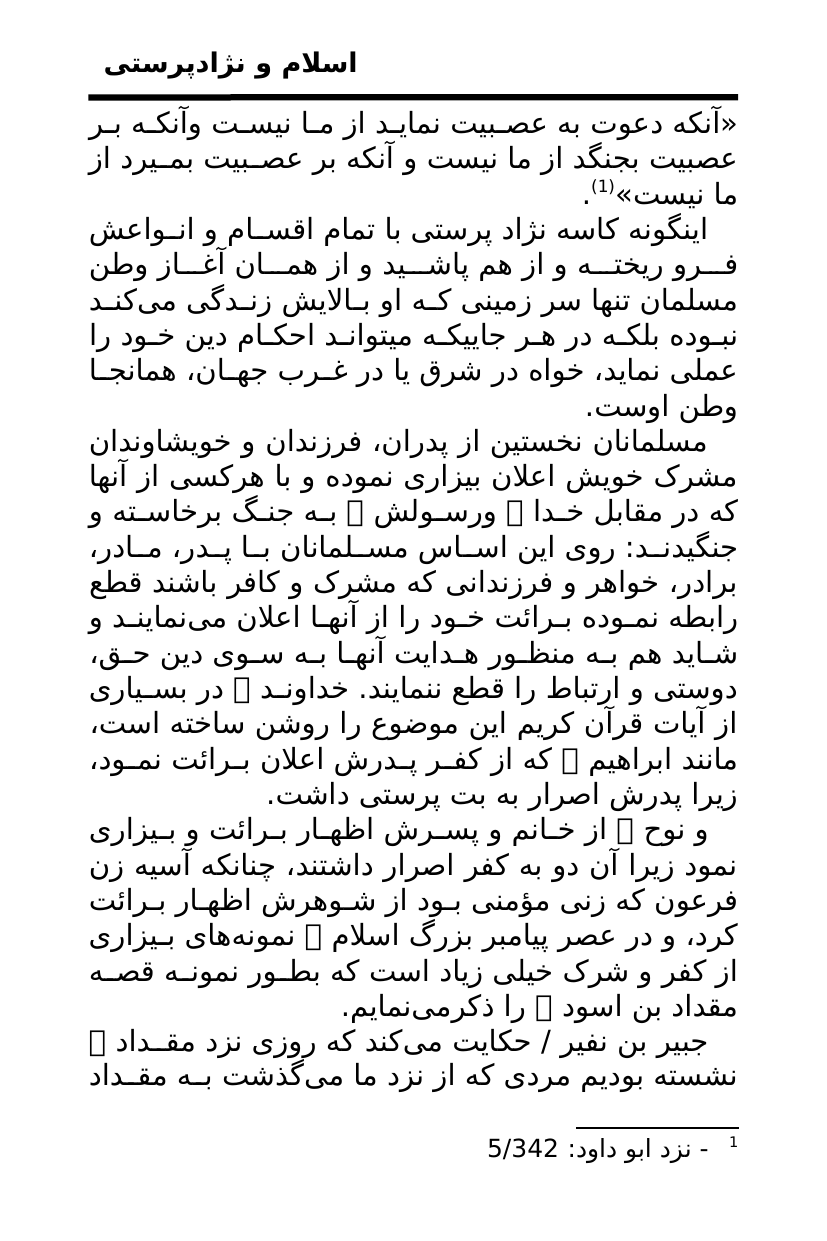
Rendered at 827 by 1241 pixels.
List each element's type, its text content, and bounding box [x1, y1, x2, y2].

text و نوح از خانم و پسرش اظهار برائت و بیزاری نمود زیرا آن دو به کفر اصرار داشتند، چنانكه آسیه زن فرعون که زنی مؤمنی بود از شوهرش اظهار برائت کرد، و در عصر پیامبر بزرگ اسلام نمونه‌های بیزاری از کفر و شرک خیلی زیاد است كه بطور نمونه قصه مقداد بن اسود را ذکرمی‌نمایم. [89, 813, 738, 1023]
text مسلمانان نخستین از پدران، فرزندان و خویشاوندان مشرک خویش اعلان بیزاری نموده و با هرکسی از آنها كه در مقابل خدا ورسولش به جنگ برخاسته و جنگیدند: روی این اساس مسلمانان با پدر، مادر، برادر، خواهر و فرزندانی که مشرک و کافر باشند قطع رابطه نموده برائت خود را از آنها اعلان می‌نمایند و شاید هم به منظور هدایت آنها به سوی دین حق، دوستی و ارتباط را قطع ننمایند. خداوند در بسیاری از آیات قرآن کریم این موضوع را روشن ساخته است، مانند ابراهیم که از کفر پدرش اعلان برائت نمود، زیرا پدرش اصرار به بت پرستی داشت. [89, 424, 738, 811]
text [89, 1024, 738, 1092]
text اینگونه کاسه نژاد پرستی با تمام اقسام و انواعش فرو ریخته و از هم پاشید و از همان آغاز وطن مسلمان تنها سر زمینی که او بالایش زندگی می‌کند نبوده بلکه در هر جاییکه میتواند احکام دین خود را عملی نماید، خواه در شرق یا در غرب جهان، همانجا وطن اوست. [89, 212, 738, 423]
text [89, 106, 738, 211]
